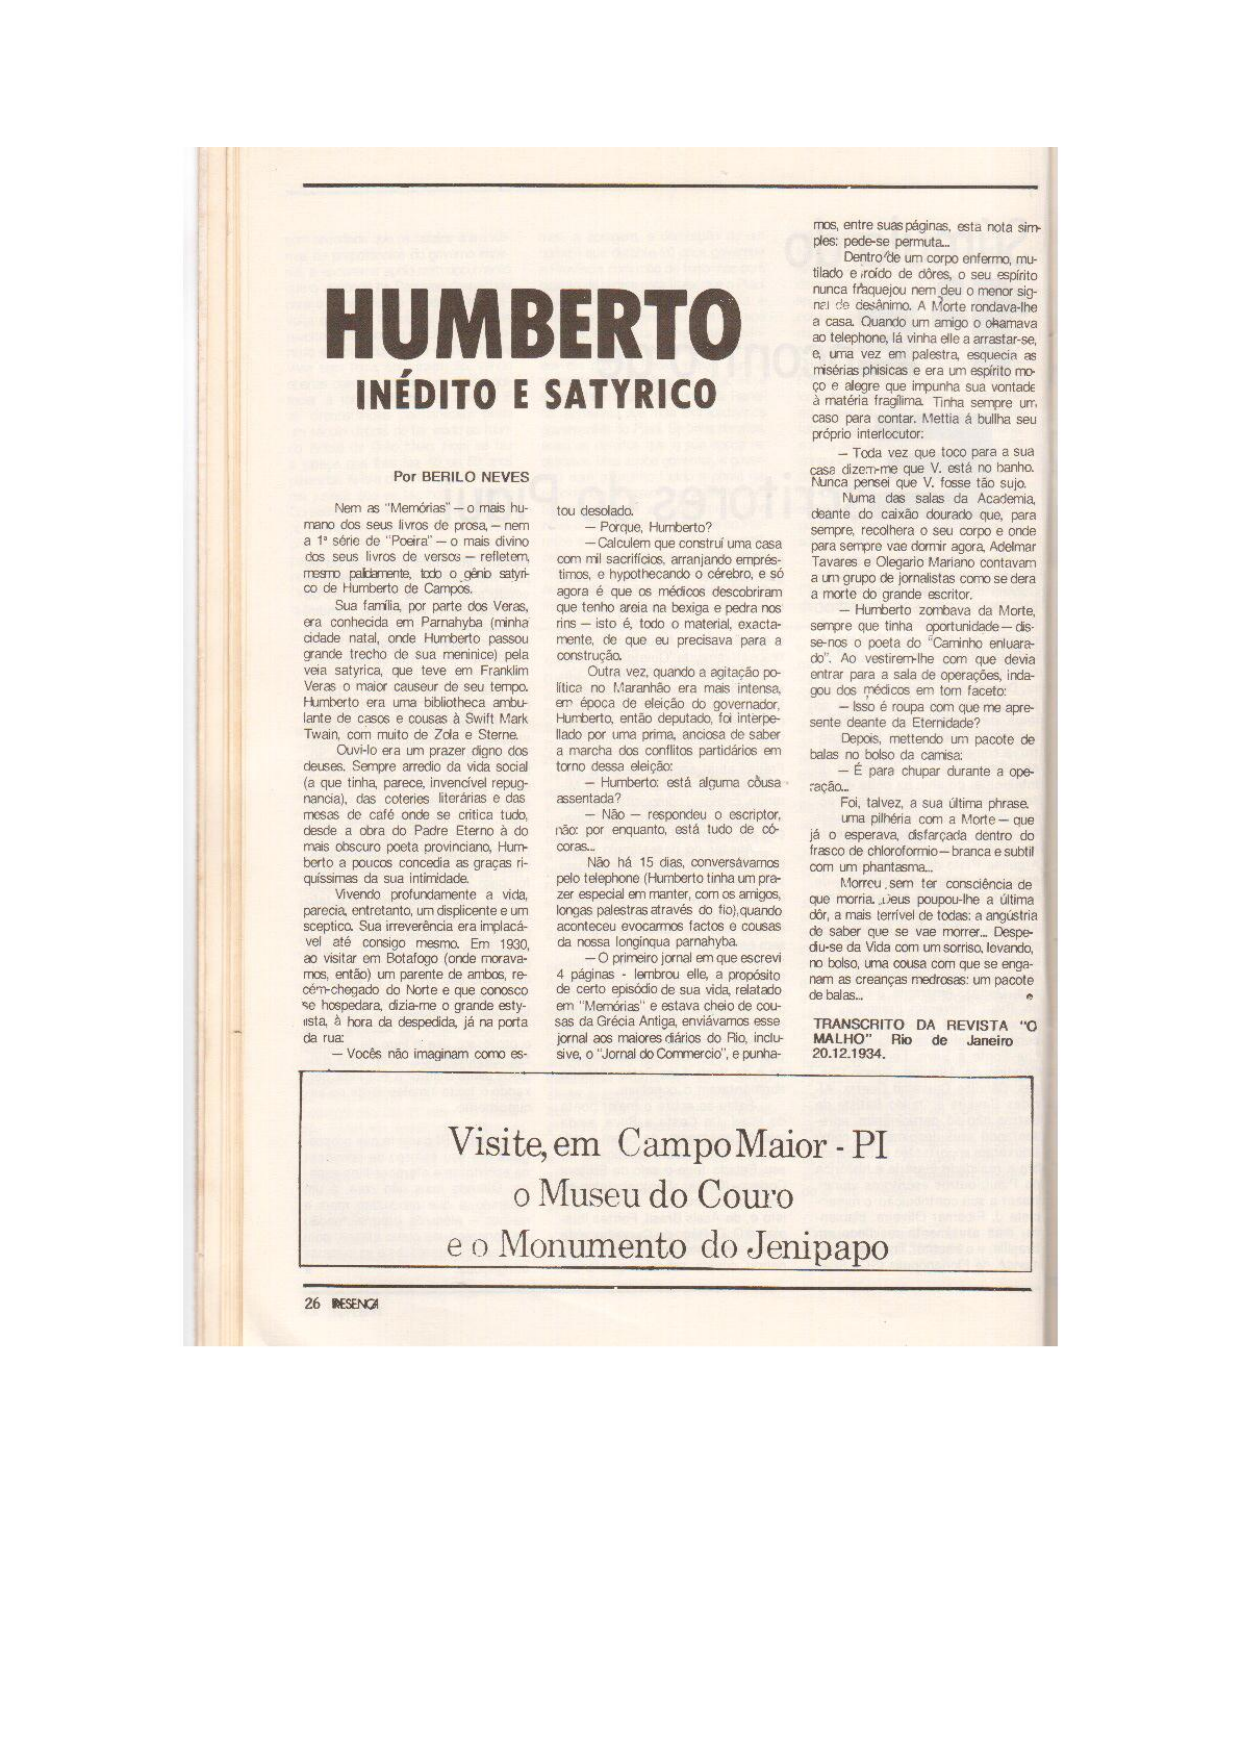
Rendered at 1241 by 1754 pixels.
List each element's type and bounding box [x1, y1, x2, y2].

picture [177, 147, 1063, 1365]
